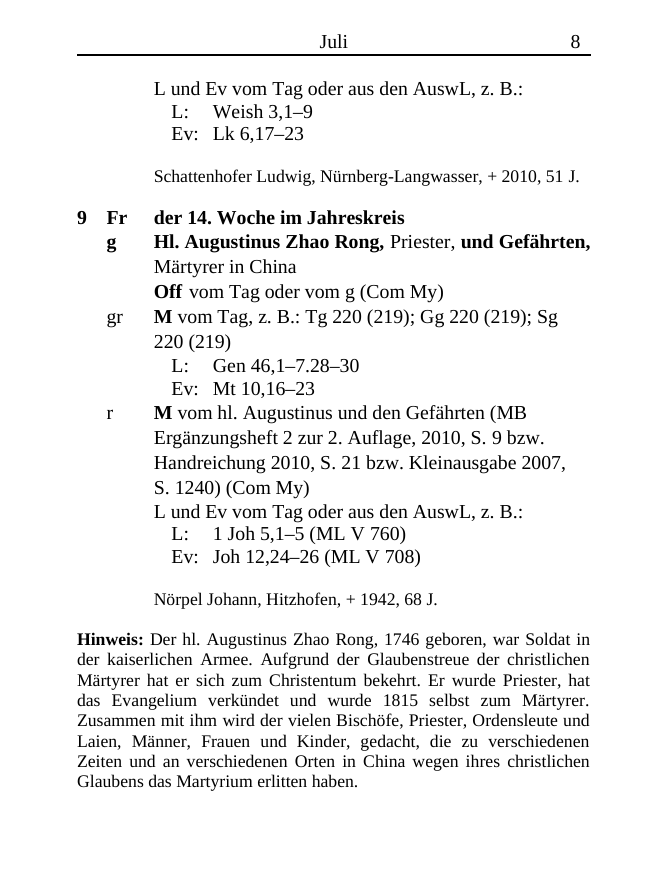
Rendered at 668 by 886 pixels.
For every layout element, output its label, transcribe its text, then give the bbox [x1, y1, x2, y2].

text L und Ev vom Tag oder aus den AuswL, z. B.: [153, 77, 591, 99]
text Off vom Tag oder vom g (Com My) [153, 279, 591, 304]
text g Hl. Augustinus Zhao Rong, Priester, und Gefährten, Märtyrer in China [106, 229, 591, 279]
text Nörpel Johann, Hitzhofen, + 1942, 68 J. [153, 588, 591, 609]
text Ev: Mt 10,16–23 [171, 377, 591, 399]
text 9 Fr der 14. Woche im Jahreskreis [77, 206, 591, 229]
text L und Ev vom Tag oder aus den AuswL, z. B.: [153, 499, 591, 522]
text L: Weish 3,1–9 [171, 99, 591, 122]
text Ev: Joh 12,24–26 (ML V 708) [171, 545, 591, 568]
text Ev: Lk 6,17–23 [171, 122, 591, 145]
text L: Gen 46,1–7.28–30 [171, 354, 591, 377]
text Schattenhofer Ludwig, Nürnberg-Langwasser, + 2010, 51 J. [153, 166, 591, 186]
text gr M vom Tag, z. B.: Tg 220 (219); Gg 220 (219); Sg 220 (219) [106, 304, 591, 354]
text L: 1 Joh 5,1–5 (ML V 760) [171, 522, 591, 545]
text r M vom hl. Augustinus und den Gefährten (MB Ergänzungsheft 2 zur 2. Auflage, 2010, S. 9 bzw. Handreichung 2010, S. 21 bzw. Kleinausgabe 2007, S. 1240) (Com My) [106, 399, 591, 499]
text Hinweis: Der hl. Augustinus Zhao Rong, 1746 geboren, war Soldat in der kaiserlichen Armee. Aufgrund der Glaubenstreue der christlichen Märtyrer hat er sich zum Christentum bekehrt. Er wurde Priester, hat das Evangelium verkündet und wurde 1815 selbst zum Märtyrer. Zusammen mit ihm wird der vielen Bischöfe, Priester, Ordensleute und Laien, Männer, Frauen und Kinder, gedacht, die zu verschiedenen Zeiten und an verschiedenen Orten in China wegen ihres christlichen Glaubens das Martyrium erlitten haben. [77, 629, 591, 791]
